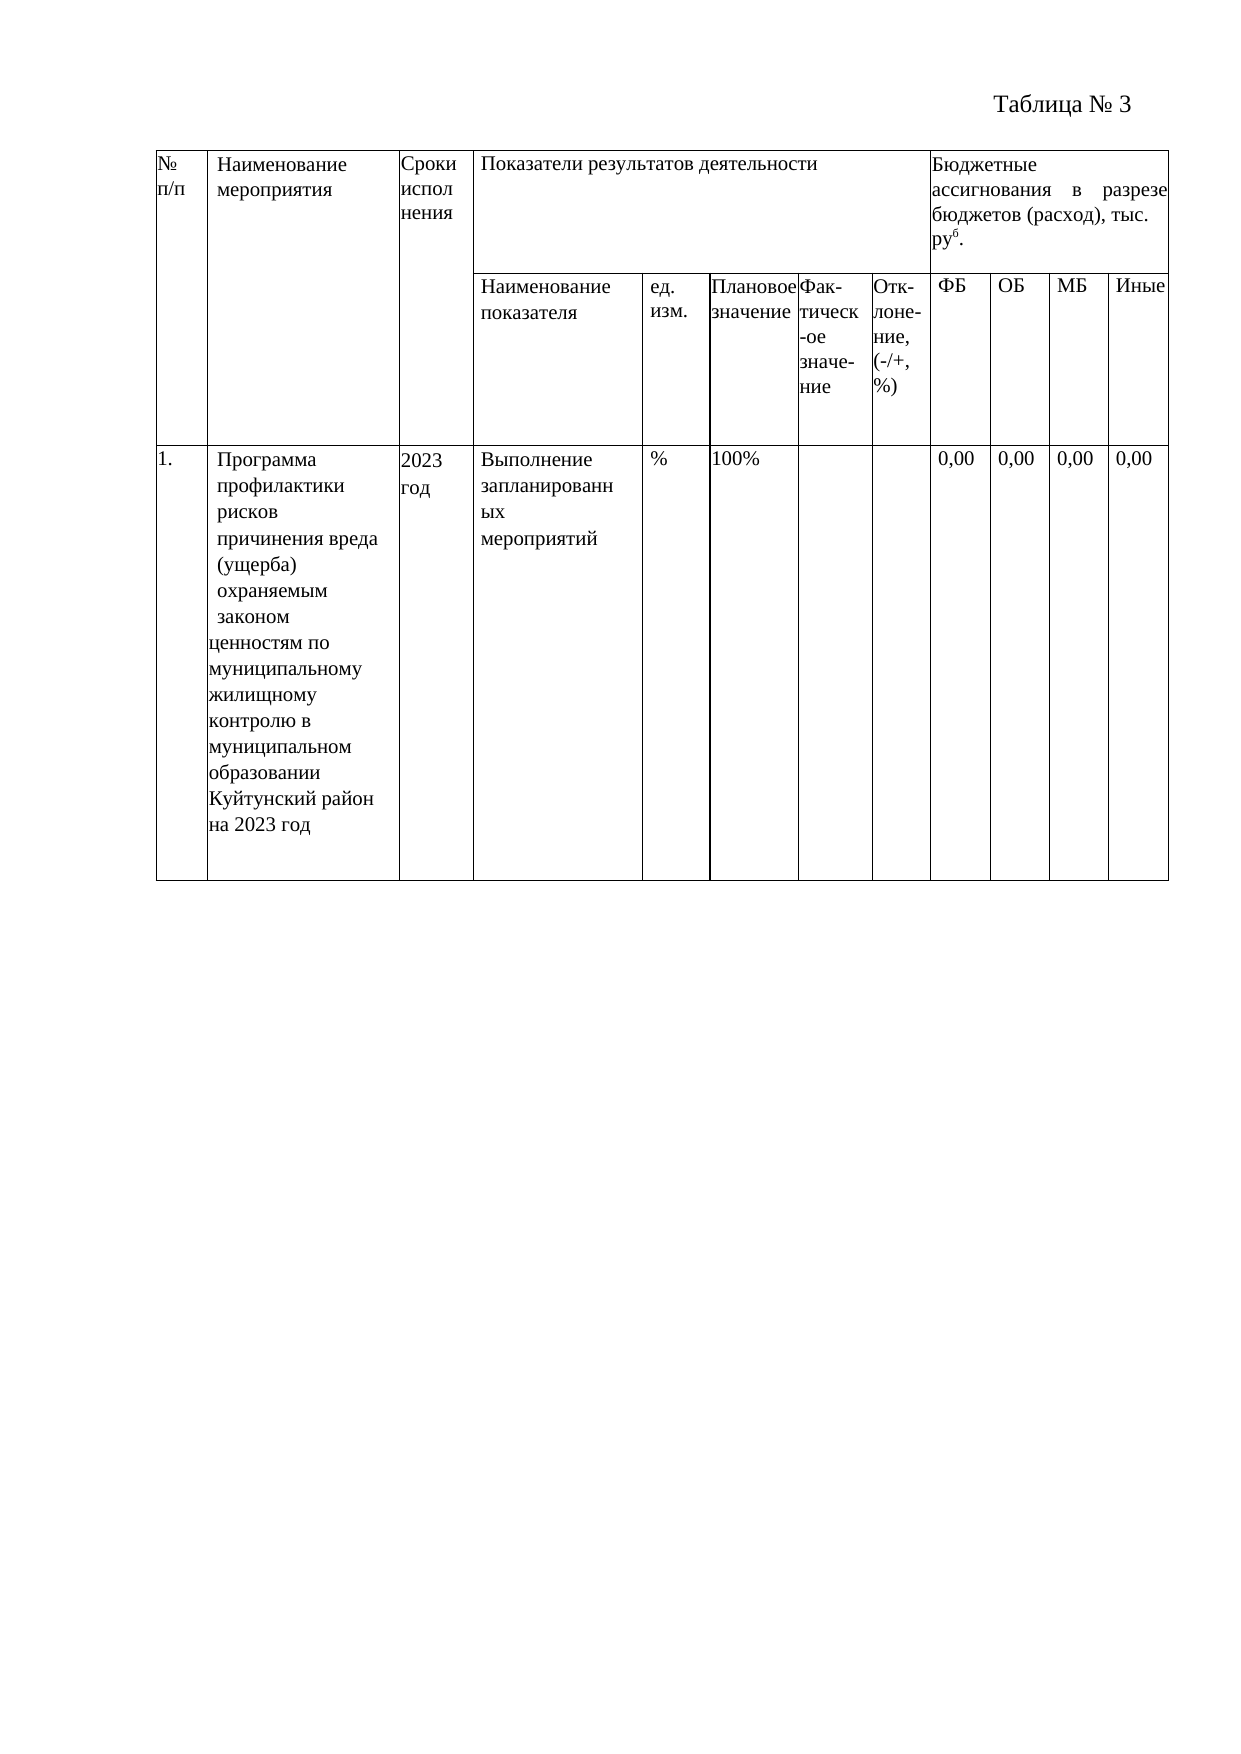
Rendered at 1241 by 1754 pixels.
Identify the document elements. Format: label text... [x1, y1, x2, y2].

table_cell 0,00 [931, 446, 990, 880]
table_cell Отк- лоне- ние, (-/+, %) [873, 274, 930, 445]
table_cell ОБ [991, 274, 1049, 445]
table_cell 100% [711, 446, 798, 880]
table_cell 1. [157, 446, 207, 880]
table_cell [157, 273, 207, 445]
table_cell МБ [1050, 274, 1108, 445]
table_header Бюджетные ассигнования в разрезе бюджетов (расход), тыс. руб. [931, 151, 1168, 272]
table_cell Иные [1109, 274, 1168, 445]
text Таблица № 3 [993, 86, 1169, 119]
table_cell Выполнение запланированн ых мероприятий [474, 446, 642, 880]
table_cell ед. изм. [643, 274, 709, 445]
table_cell % [643, 446, 709, 880]
table_cell ФБ [931, 274, 990, 445]
table_cell Плановое значение [711, 274, 798, 445]
table_header № п/п [157, 151, 207, 272]
table_cell 0,00 [1109, 446, 1168, 880]
table_header Наименование мероприятия [208, 151, 399, 272]
table_cell [208, 273, 399, 445]
table_cell 0,00 [1050, 446, 1108, 880]
table_cell Фак- тическ -ое значение [799, 274, 872, 445]
table_cell [799, 446, 872, 880]
table_cell 0,00 [991, 446, 1049, 880]
table_cell Программа профилактики рисков причинения вреда (ущерба) охраняемым законом ценностям по муниципальному жилищному контролю в муниципальном образовании Куйтунский район на 2023 год [208, 446, 399, 880]
table_cell Наименование показателя [474, 274, 642, 445]
table_cell 2023 год [400, 446, 473, 880]
table_cell [873, 446, 930, 880]
table_header Показатели результатов деятельности [474, 151, 930, 272]
table_cell [400, 273, 473, 445]
table_header Сроки испол нения [400, 151, 473, 272]
